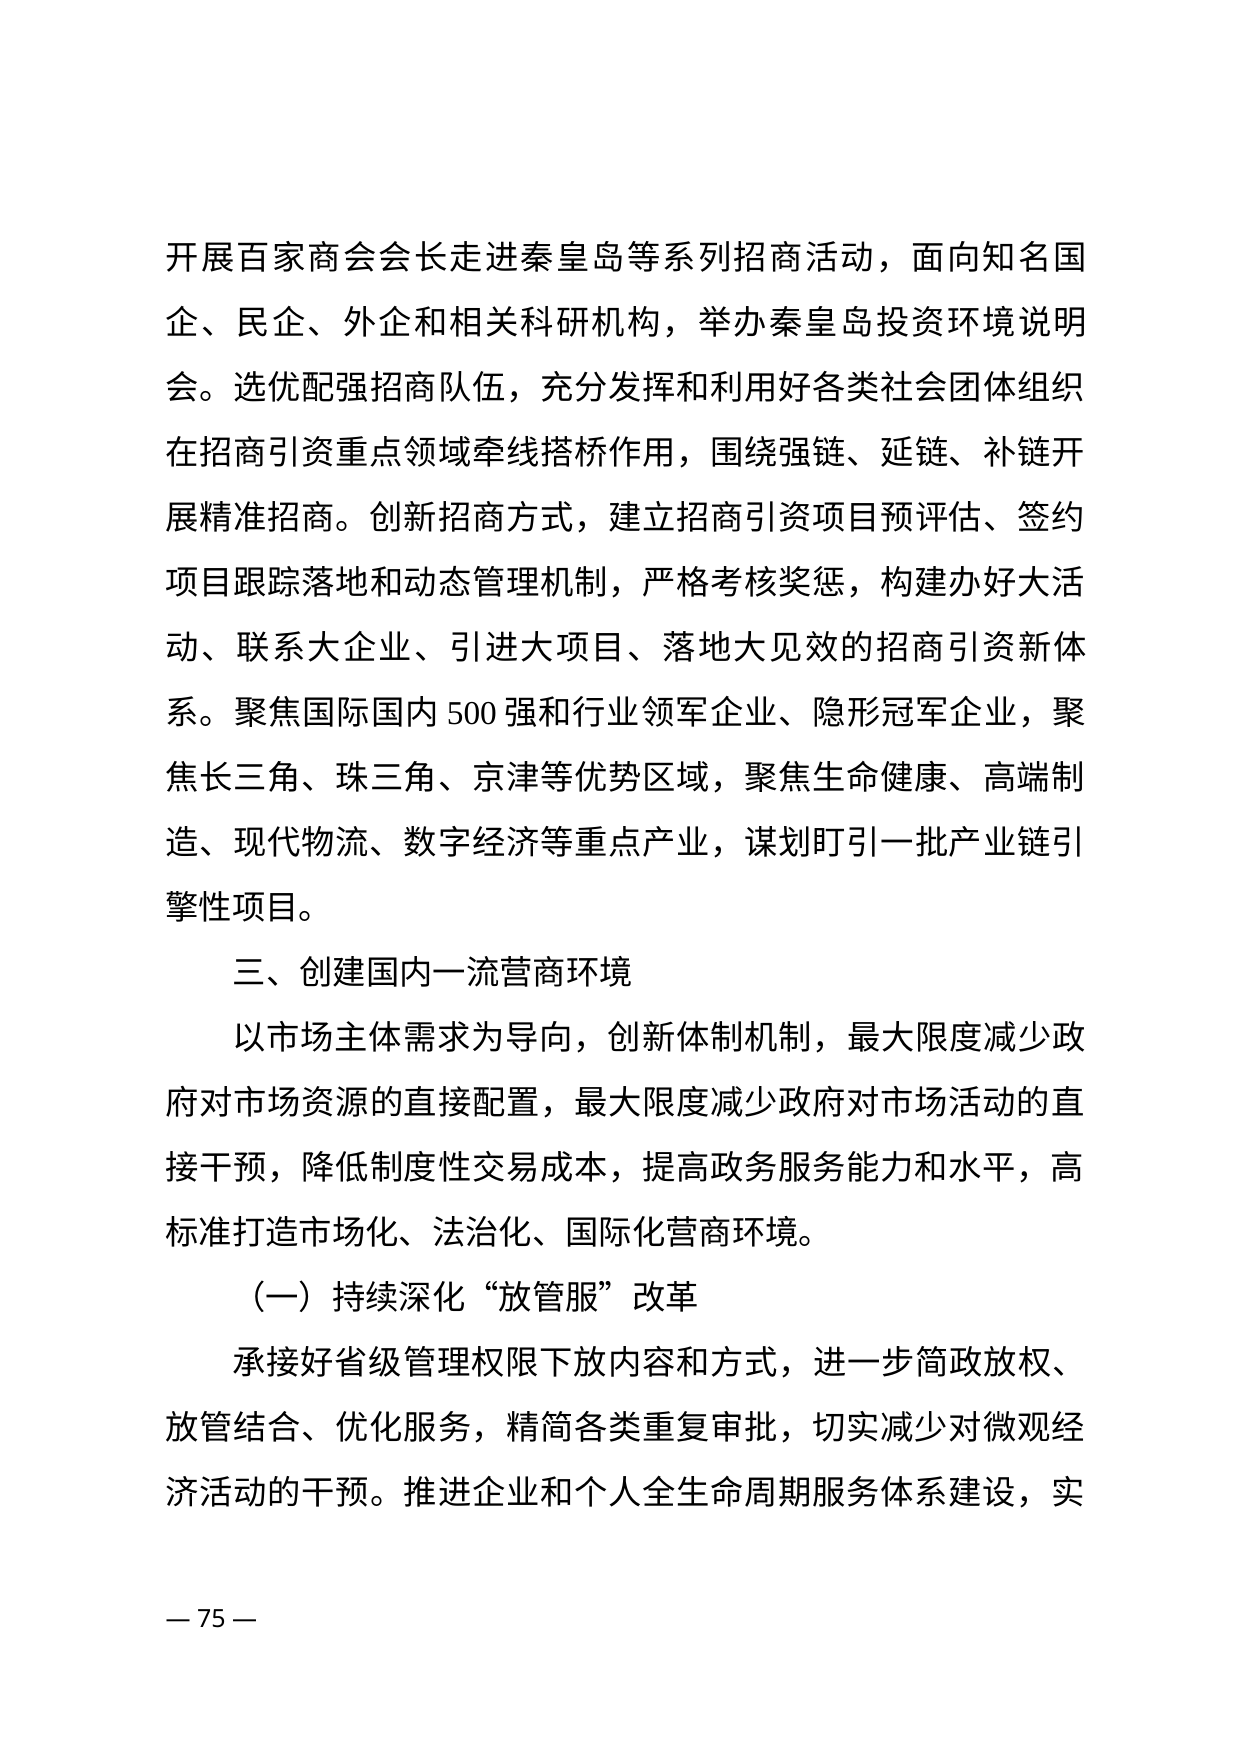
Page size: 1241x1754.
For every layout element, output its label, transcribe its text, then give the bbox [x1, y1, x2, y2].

text 三、创建国内一流营商环境 [165, 937, 1087, 1002]
text 以市场主体需求为导向，创新体制机制，最大限度减少政府对市场资源的直接配置，最大限度减少政府对市场活动的直接干预，降低制度性交易成本，提高政务服务能力和水平，高标准打造市场化、法治化、国际化营商环境。 [165, 1002, 1087, 1262]
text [165, 1327, 1087, 1522]
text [165, 222, 1087, 937]
text （一）持续深化“放管服”改革 [165, 1262, 1087, 1327]
